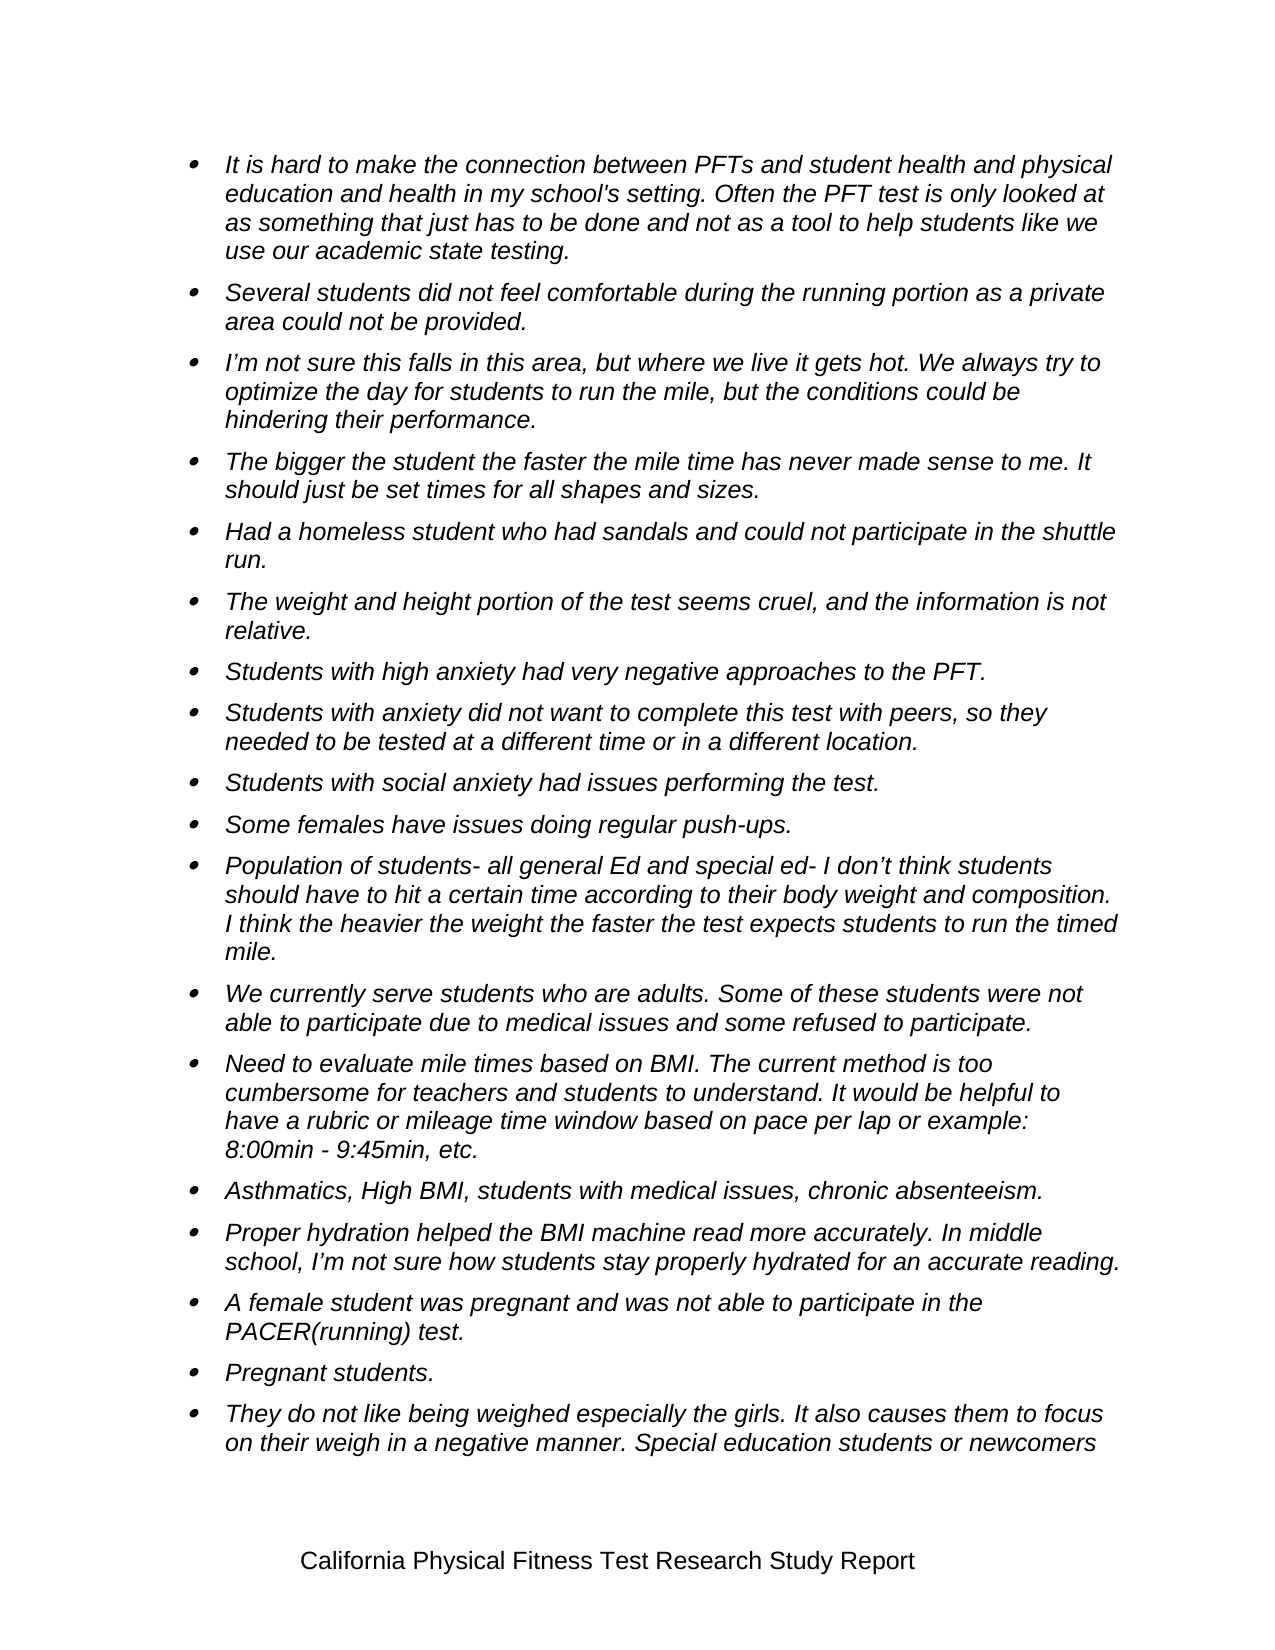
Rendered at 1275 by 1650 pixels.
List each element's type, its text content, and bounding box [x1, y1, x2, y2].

list A female student was pregnant and was not able to participate in the PACER(running) test. [187, 1288, 1125, 1345]
list It is hard to make the connection between PFTs and student health and physical education and health in my school's setting. Often the PFT test is only looked at as something that just has to be done and not as a tool to help students like we use our academic state testing. [187, 150, 1125, 265]
list Asthmatics, High BMI, students with medical issues, chronic absenteeism. [187, 1176, 1125, 1205]
list I’m not sure this falls in this area, but where we live it gets hot. We always try to optimize the day for students to run the mile, but the conditions could be hindering their performance. [187, 348, 1125, 434]
list The bigger the student the faster the mile time has never made sense to me. It should just be set times for all shapes and sizes. [187, 447, 1125, 504]
list Pregnant students. [187, 1358, 1125, 1387]
list We currently serve students who are adults. Some of these students were not able to participate due to medical issues and some refused to participate. [187, 979, 1125, 1036]
list Students with social anxiety had issues performing the test. [187, 768, 1125, 797]
list Students with high anxiety had very negative approaches to the PFT. [187, 657, 1125, 686]
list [187, 1399, 1125, 1457]
list Some females have issues doing regular push-ups. [187, 810, 1125, 838]
list The weight and height portion of the test seems cruel, and the information is not relative. [187, 587, 1125, 644]
list Several students did not feel comfortable during the running portion as a private area could not be provided. [187, 278, 1125, 335]
list Students with anxiety did not want to complete this test with peers, so they needed to be tested at a different time or in a different location. [187, 698, 1125, 756]
list Population of students- all general Ed and special ed- I don’t think students should have to hit a certain time according to their body weight and composition. I think the heavier the weight the faster the test expects students to run the timed mile. [187, 851, 1125, 966]
list Need to evaluate mile times based on BMI. The current method is too cumbersome for teachers and students to understand. It would be helpful to have a rubric or mileage time window based on pace per lap or example: 8:00min - 9:45min, etc. [187, 1049, 1125, 1164]
list Proper hydration helped the BMI machine read more accurately. In middle school, I’m not sure how students stay properly hydrated for an accurate reading. [187, 1218, 1125, 1275]
list Had a homeless student who had sandals and could not participate in the shuttle run. [187, 517, 1125, 574]
